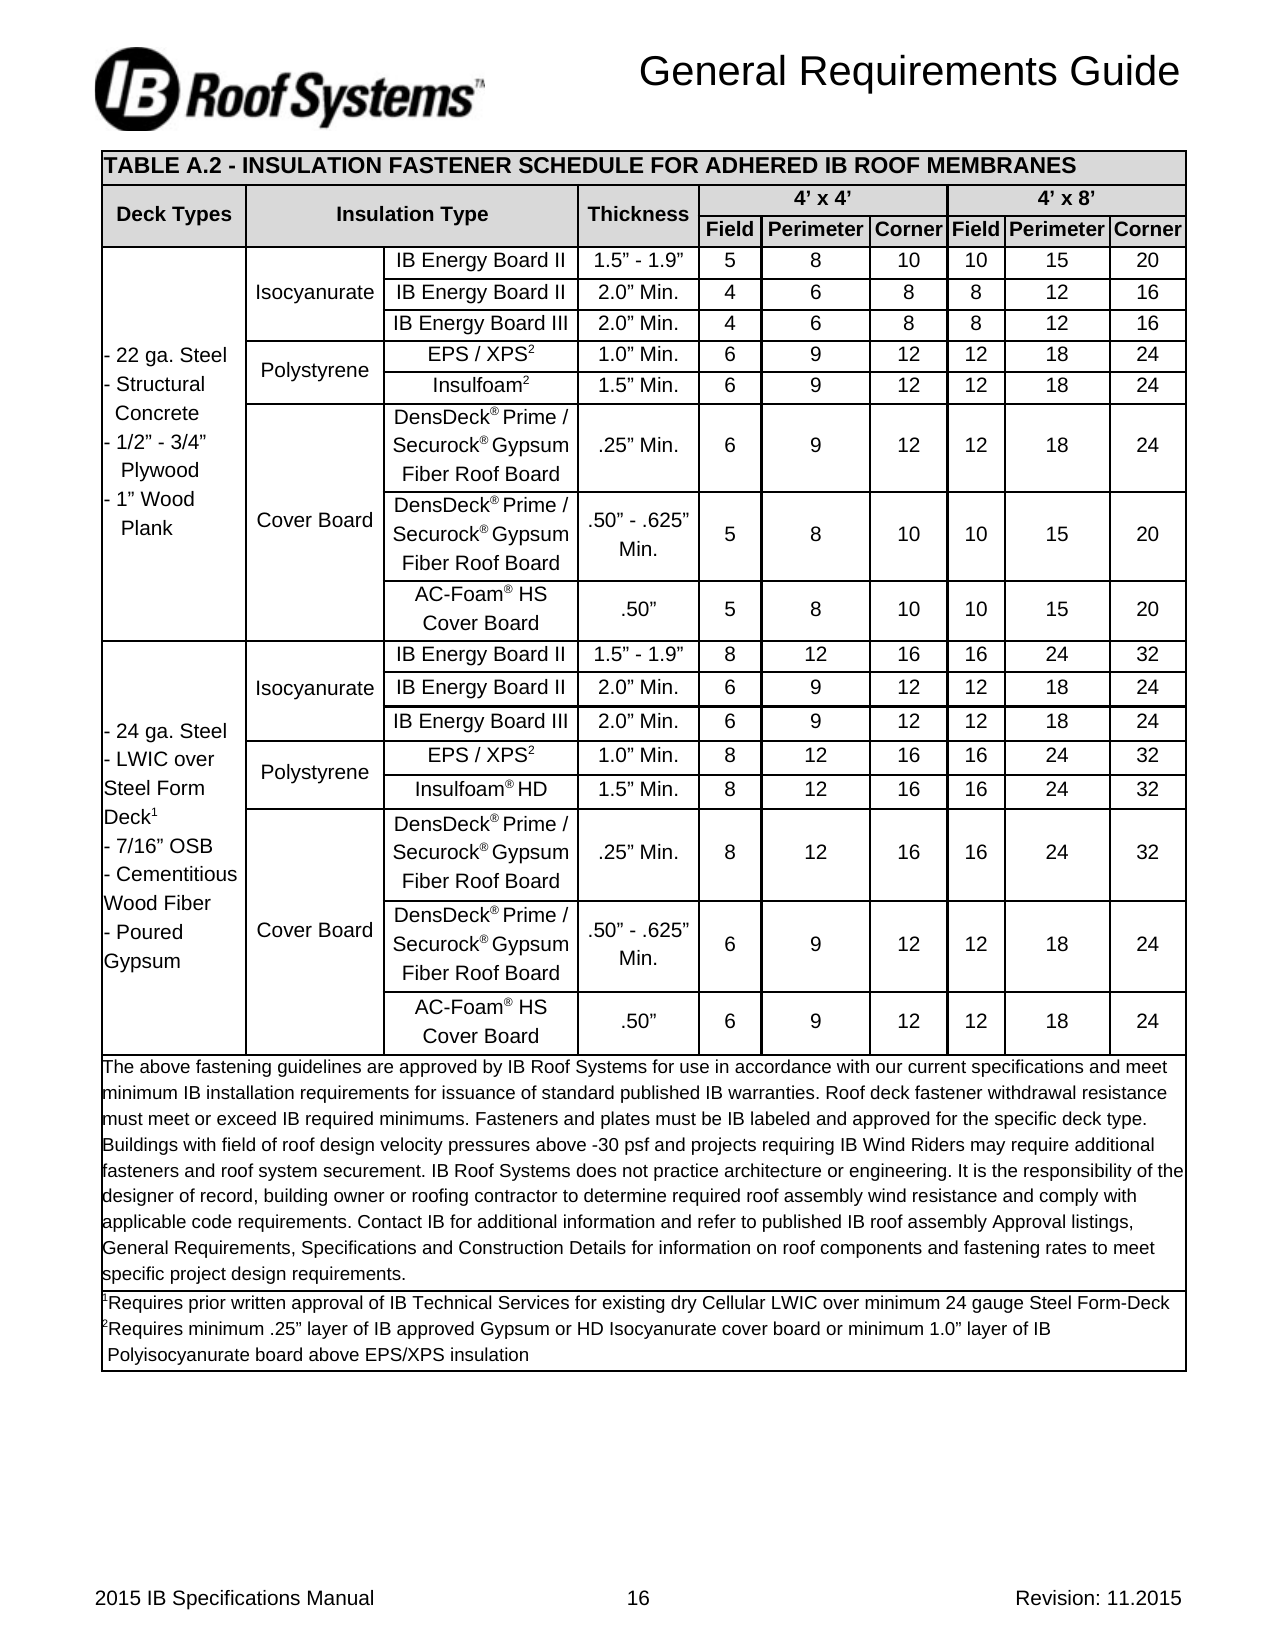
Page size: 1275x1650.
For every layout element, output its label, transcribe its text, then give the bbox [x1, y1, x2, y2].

table_cell 1.5” Min. [579, 776, 698, 808]
table_cell - 22 ga. Steel - Structural Concrete - 1/2” - 3/4” Plywood - 1” Wood Plank [103, 248, 245, 640]
table_cell 8 [763, 582, 869, 640]
table_cell 6 [700, 373, 760, 402]
table_cell Perimeter [763, 217, 869, 246]
table_cell AC-Foam® HS Cover Board [385, 993, 577, 1054]
table_cell 18 [1006, 405, 1109, 491]
table_cell 1Requires prior written approval of IB Technical Services for existing dry Cellular LWIC over minimum 24 gauge Steel Form-Deck 2Requires minimum .25” layer of IB approved Gypsum or HD Isocyanurate cover board or minimum 1.0” layer of IB Polyisocyanurate board above EPS/XPS insulation [103, 1292, 1185, 1370]
table_cell .50” [579, 582, 698, 640]
table_cell AC-Foam® HS Cover Board [385, 582, 577, 640]
table_cell IB Energy Board II [385, 642, 577, 671]
table_cell IB Energy Board III [385, 311, 577, 340]
table_cell 5 [700, 493, 760, 580]
table_cell Corner [871, 217, 946, 246]
table_cell 12 [949, 993, 1004, 1054]
table_cell 24 [1111, 405, 1185, 491]
table_cell 10 [949, 582, 1004, 640]
table_cell 20 [1111, 493, 1185, 580]
table_cell 12 [949, 373, 1004, 402]
table_cell 24 [1111, 708, 1185, 739]
table_cell 12 [871, 708, 946, 739]
table_cell 4 [700, 280, 760, 309]
table_cell .50” - .625” Min. [579, 493, 698, 580]
table_cell 1.5” - 1.9” [579, 248, 698, 277]
table_cell 5 [700, 582, 760, 640]
table_cell 24 [1111, 673, 1185, 705]
table_cell 12 [871, 373, 946, 402]
table_cell IB Energy Board II [385, 280, 577, 309]
table_cell 8 [949, 280, 1004, 309]
table_cell 9 [763, 993, 869, 1054]
table_cell Insulfoam2 [385, 373, 577, 402]
table_cell - 24 ga. Steel - LWIC over Steel Form Deck1 - 7/16” OSB - Cementitious Wood Fiber - Poured Gypsum [103, 642, 245, 1054]
table_cell Field [700, 217, 760, 246]
table_cell 2.0” Min. [579, 280, 698, 309]
table_cell 20 [1111, 582, 1185, 640]
table_cell 12 [949, 902, 1004, 991]
table_cell IB Energy Board II [385, 248, 577, 277]
table_cell 8 [700, 742, 760, 774]
table_cell 12 [871, 993, 946, 1054]
table_cell IB Energy Board III [385, 708, 577, 739]
table_cell 6 [763, 280, 869, 309]
table_cell Insulfoam® HD [385, 776, 577, 808]
table_cell 4’ x 8’ [949, 186, 1185, 215]
table_cell 2.0” Min. [579, 311, 698, 340]
table_cell 1.0” Min. [579, 742, 698, 774]
table_cell 16 [871, 642, 946, 671]
table_cell 1.0” Min. [579, 342, 698, 371]
table_cell 4 [700, 311, 760, 340]
table_cell 24 [1006, 776, 1109, 808]
table_cell 6 [700, 673, 760, 705]
table_cell Polystyrene [247, 342, 383, 402]
table_cell 10 [949, 248, 1004, 277]
table_cell DensDeck® Prime / Securock® Gypsum Fiber Roof Board [385, 493, 577, 580]
table_cell 9 [763, 673, 869, 705]
table_cell 9 [763, 405, 869, 491]
picture [94, 47, 485, 131]
table_cell 10 [949, 493, 1004, 580]
table_cell 12 [763, 776, 869, 808]
table_cell Thickness [579, 186, 698, 246]
table_cell 16 [871, 742, 946, 774]
table_cell 16 [1111, 311, 1185, 340]
table_cell Perimeter [1006, 217, 1109, 246]
table_cell 6 [700, 993, 760, 1054]
table_cell Isocyanurate [247, 248, 383, 340]
table_cell 15 [1006, 582, 1109, 640]
table_cell 32 [1111, 810, 1185, 899]
table_cell 24 [1111, 902, 1185, 991]
table_cell 32 [1111, 742, 1185, 774]
table_cell The above fastening guidelines are approved by IB Roof Systems for use in accordance with our current specifications and meet minimum IB installation requirements for issuance of standard published IB warranties. Roof deck fastener withdrawal resistance must meet or exceed IB required minimums. Fasteners and plates must be IB labeled and approved for the specific deck type. Buildings with field of roof design velocity pressures above -30 psf and projects requiring IB Wind Riders may require additional fasteners and roof system securement. IB Roof Systems does not practice architecture or engineering. It is the responsibility of the designer of record, building owner or roofing contractor to determine required roof assembly wind resistance and comply with applicable code requirements. Contact IB for additional information and refer to published IB roof assembly Approval listings, General Requirements, Specifications and Construction Details for information on roof components and fastening rates to meet specific project design requirements. [103, 1056, 1185, 1289]
table_cell 24 [1111, 342, 1185, 371]
table_cell DensDeck® Prime / Securock® Gypsum Fiber Roof Board [385, 405, 577, 491]
table_cell 18 [1006, 342, 1109, 371]
table_cell IB Energy Board II [385, 673, 577, 705]
table_cell 12 [1006, 311, 1109, 340]
table_cell 6 [763, 311, 869, 340]
table_cell 12 [949, 708, 1004, 739]
table_cell 15 [1006, 493, 1109, 580]
table_cell Deck Types [103, 186, 245, 246]
table_cell 16 [1111, 280, 1185, 309]
table_cell 2.0” Min. [579, 708, 698, 739]
table_cell 8 [763, 248, 869, 277]
table_cell Insulation Type [247, 186, 577, 246]
table_cell 5 [700, 248, 760, 277]
table_cell 1.5” - 1.9” [579, 642, 698, 671]
table_cell 12 [949, 673, 1004, 705]
table_cell 12 [949, 405, 1004, 491]
table_cell 12 [871, 405, 946, 491]
table_cell 9 [763, 902, 869, 991]
table_cell 16 [949, 642, 1004, 671]
table_cell 16 [949, 742, 1004, 774]
table_cell Isocyanurate [247, 642, 383, 739]
table_cell DensDeck® Prime / Securock® Gypsum Fiber Roof Board [385, 810, 577, 899]
table_cell 18 [1006, 708, 1109, 739]
table_cell 12 [871, 342, 946, 371]
table_cell 8 [700, 642, 760, 671]
table_cell 20 [1111, 248, 1185, 277]
table_cell 6 [700, 405, 760, 491]
table_cell DensDeck® Prime / Securock® Gypsum Fiber Roof Board [385, 902, 577, 991]
table_cell 12 [763, 742, 869, 774]
table_cell 8 [871, 311, 946, 340]
table_cell 9 [763, 708, 869, 739]
table_cell 10 [871, 248, 946, 277]
table_cell 10 [871, 493, 946, 580]
table_cell 24 [1006, 810, 1109, 899]
table_cell EPS / XPS2 [385, 742, 577, 774]
table_cell 18 [1006, 993, 1109, 1054]
table_cell 6 [700, 708, 760, 739]
table_cell 16 [949, 810, 1004, 899]
table_cell Corner [1111, 217, 1185, 246]
table_cell 12 [871, 673, 946, 705]
table_cell 12 [763, 810, 869, 899]
table_cell EPS / XPS2 [385, 342, 577, 371]
table_cell 4’ x 4’ [700, 186, 946, 215]
table_cell 15 [1006, 248, 1109, 277]
table_cell 8 [700, 776, 760, 808]
table_cell 12 [949, 342, 1004, 371]
table_cell Cover Board [247, 405, 383, 640]
table_cell .50” - .625” Min. [579, 902, 698, 991]
table_cell Polystyrene [247, 742, 383, 808]
table_cell 18 [1006, 902, 1109, 991]
table_cell 2.0” Min. [579, 673, 698, 705]
table_header TABLE A.2 - INSULATION FASTENER SCHEDULE FOR ADHERED IB ROOF MEMBRANES [103, 152, 1185, 184]
table_cell 16 [871, 810, 946, 899]
table_cell 16 [949, 776, 1004, 808]
table_cell 12 [1006, 280, 1109, 309]
table_cell 12 [871, 902, 946, 991]
table_cell 8 [700, 810, 760, 899]
table_cell Cover Board [247, 810, 383, 1054]
table_cell .50” [579, 993, 698, 1054]
table_cell 9 [763, 342, 869, 371]
table_cell 24 [1111, 993, 1185, 1054]
table_cell 8 [763, 493, 869, 580]
table_cell .25” Min. [579, 810, 698, 899]
table_cell 18 [1006, 373, 1109, 402]
table_cell 24 [1111, 373, 1185, 402]
table_cell Field [949, 217, 1004, 246]
table_cell 24 [1006, 742, 1109, 774]
table_cell 32 [1111, 642, 1185, 671]
table_cell 9 [763, 373, 869, 402]
table_cell 10 [871, 582, 946, 640]
table_cell 18 [1006, 673, 1109, 705]
table_cell 6 [700, 902, 760, 991]
table_cell 1.5” Min. [579, 373, 698, 402]
table_cell 24 [1006, 642, 1109, 671]
table_cell .25” Min. [579, 405, 698, 491]
table_cell 16 [871, 776, 946, 808]
table_cell 8 [949, 311, 1004, 340]
table_cell 12 [763, 642, 869, 671]
table_cell 6 [700, 342, 760, 371]
table_cell 8 [871, 280, 946, 309]
table_cell 32 [1111, 776, 1185, 808]
